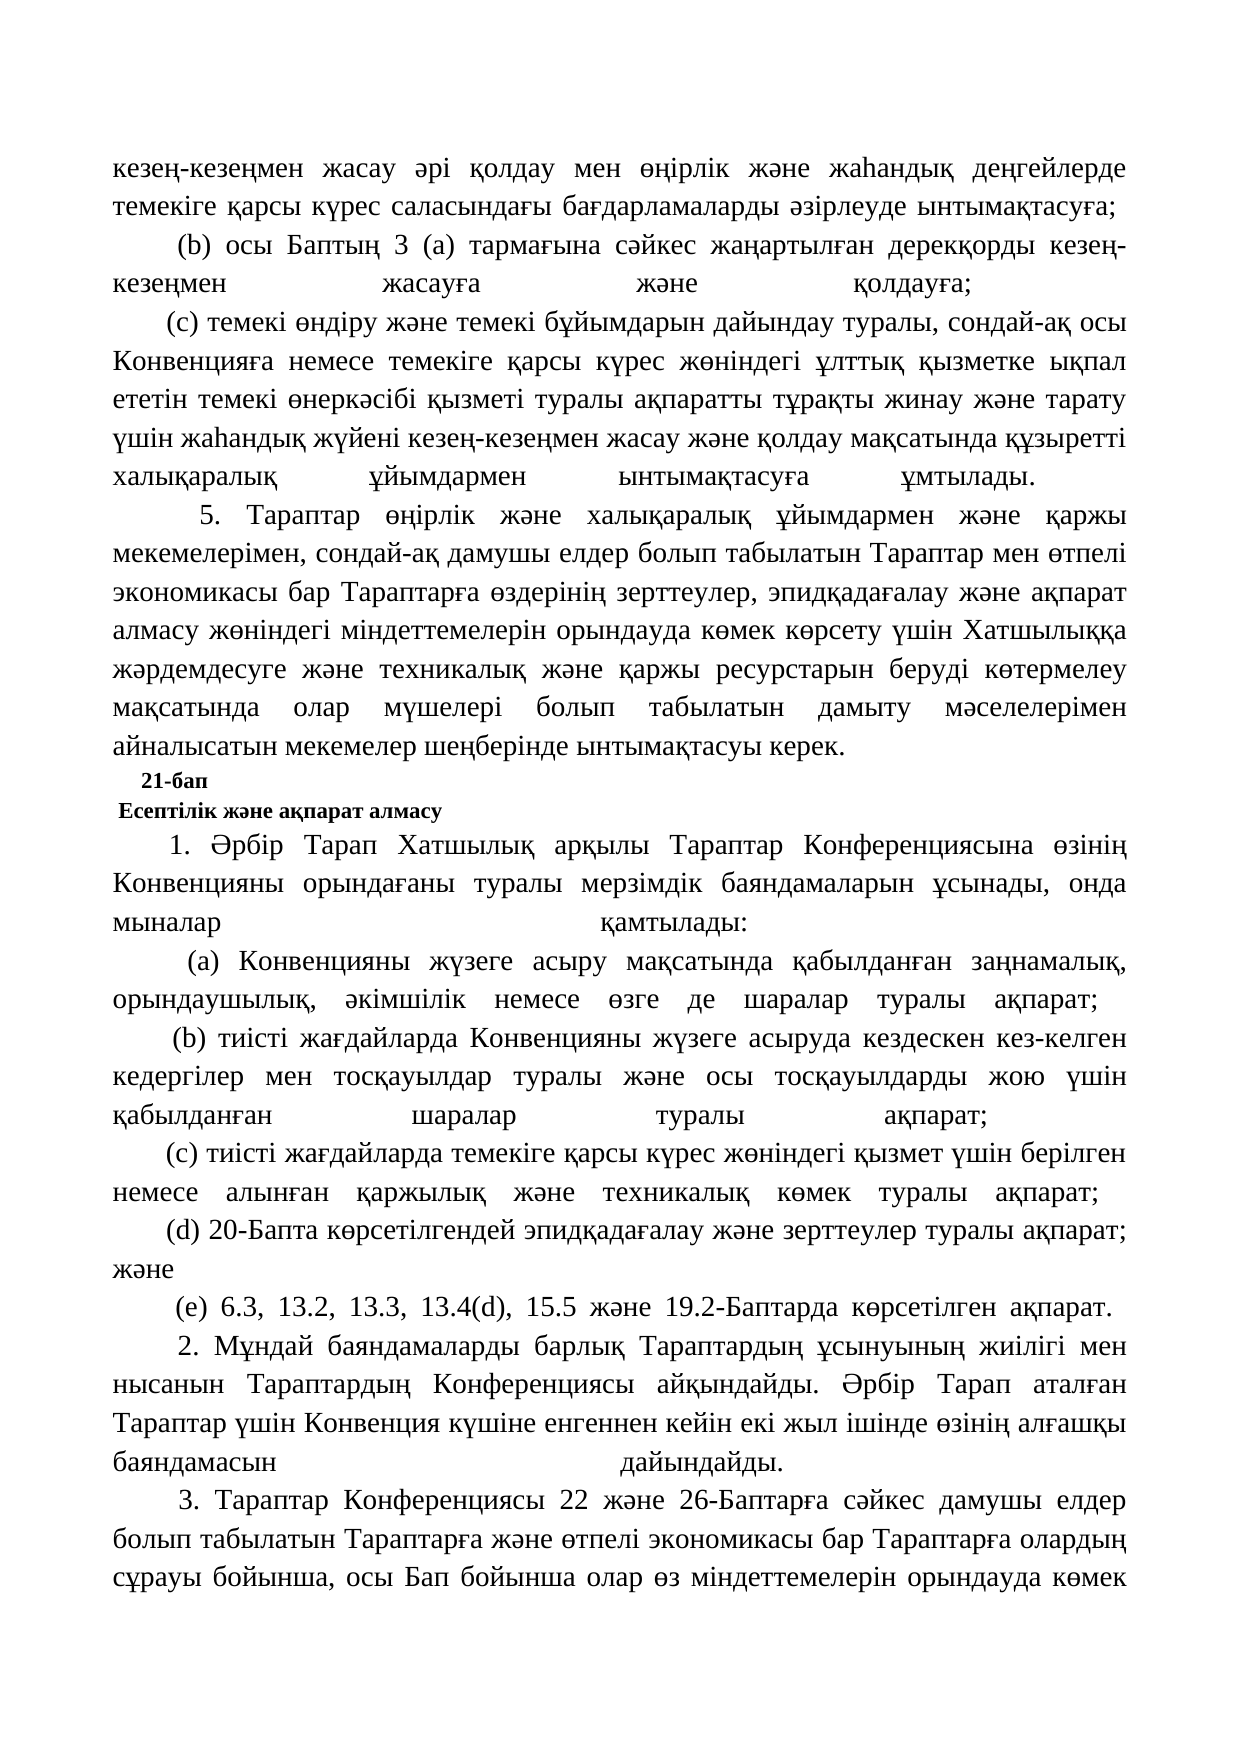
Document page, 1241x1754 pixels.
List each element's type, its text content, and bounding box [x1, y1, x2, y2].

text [112, 150, 1128, 762]
text 21-бап Есептілік және ақпарат алмасу [112, 767, 1128, 823]
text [112, 827, 1128, 1593]
